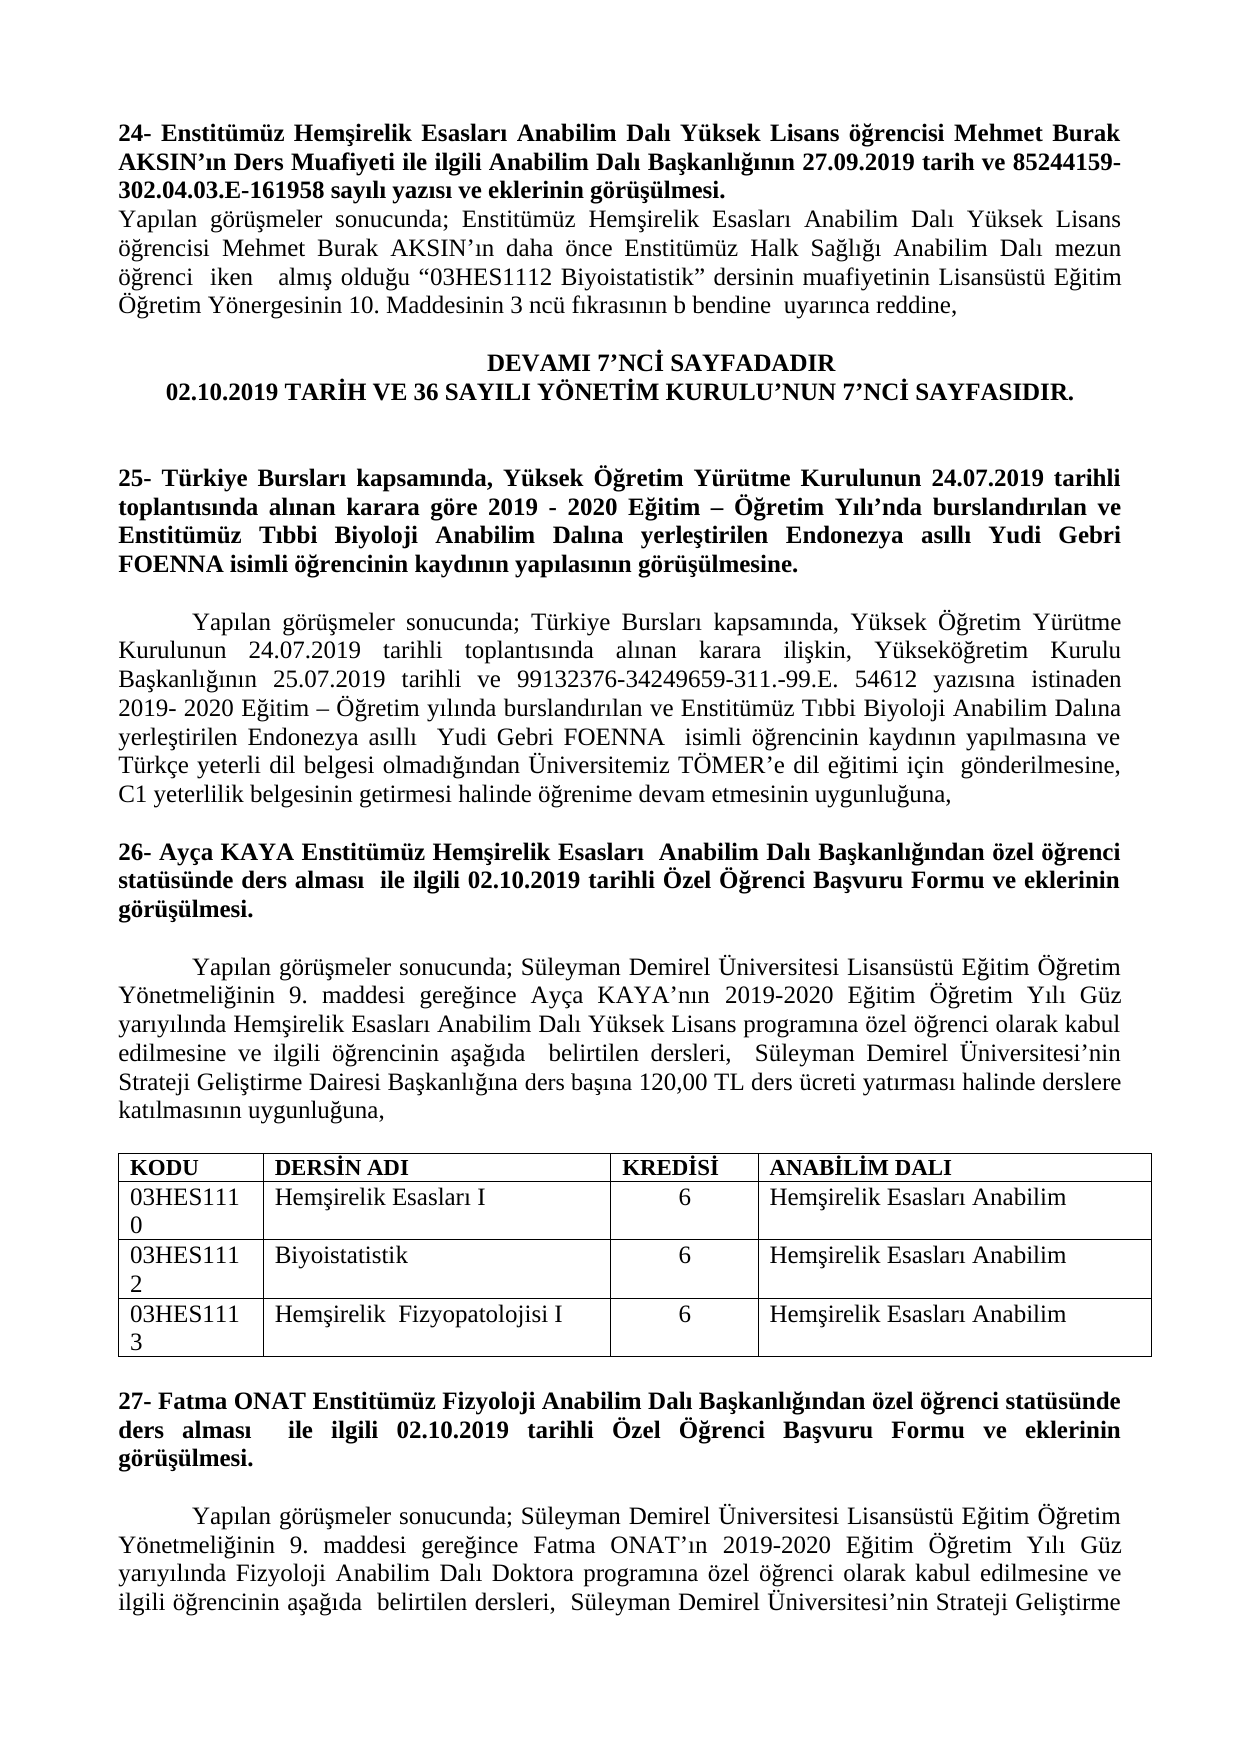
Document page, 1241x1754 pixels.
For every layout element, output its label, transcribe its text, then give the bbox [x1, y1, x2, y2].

table_header KODU [119, 1154, 263, 1181]
text 24- Enstitümüz Hemşirelik Esasları Anabilim Dalı Yüksek Lisans öğrencisi Mehmet Burak AKSIN’ın Ders Muafiyeti ile ilgili Anabilim Dalı Başkanlığının 27.09.2019 tarih ve 85244159-302.04.03.E-161958 sayılı yazısı ve eklerinin görüşülmesi. [118, 118, 1122, 204]
table_cell 03HES1110 [119, 1182, 263, 1239]
table_cell Hemşirelik Esasları Anabilim [759, 1182, 1151, 1239]
table_cell 6 [611, 1299, 758, 1356]
table_cell Hemşirelik Fizyopatolojisi I [264, 1299, 610, 1356]
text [118, 1501, 1122, 1616]
table_header KREDİSİ [611, 1154, 758, 1181]
text 27- Fatma ONAT Enstitümüz Fizyoloji Anabilim Dalı Başkanlığından özel öğrenci statüsünde ders alması ile ilgili 02.10.2019 tarihli Özel Öğrenci Başvuru Formu ve eklerinin görüşülmesi. [118, 1386, 1122, 1472]
text Yapılan görüşmeler sonucunda; Süleyman Demirel Üniversitesi Lisansüstü Eğitim Öğretim Yönetmeliğinin 9. maddesi gereğince Ayça KAYA’nın 2019-2020 Eğitim Öğretim Yılı Güz yarıyılında Hemşirelik Esasları Anabilim Dalı Yüksek Lisans programına özel öğrenci olarak kabul edilmesine ve ilgili öğrencinin aşağıda belirtilen dersleri, Süleyman Demirel Üniversitesi’nin Strateji Geliştirme Dairesi Başkanlığına ders başına 120,00 TL ders ücreti yatırması halinde derslere katılmasının uygunluğuna, [118, 952, 1122, 1124]
table_cell Hemşirelik Esasları Anabilim [759, 1240, 1151, 1298]
table_header DERSİN ADI [264, 1154, 610, 1181]
table_header ANABİLİM DALI [759, 1154, 1151, 1181]
table_cell 6 [611, 1182, 758, 1239]
text 25- Türkiye Bursları kapsamında, Yüksek Öğretim Yürütme Kurulunun 24.07.2019 tarihli toplantısında alınan karara göre 2019 - 2020 Eğitim – Öğretim Yılı’nda burslandırılan ve Enstitümüz Tıbbi Biyoloji Anabilim Dalına yerleştirilen Endonezya asıllı Yudi Gebri FOENNA isimli öğrencinin kaydının yapılasının görüşülmesine. [118, 463, 1122, 578]
table_cell 6 [611, 1240, 758, 1298]
table_cell Hemşirelik Esasları Anabilim [759, 1299, 1151, 1356]
table_cell 03HES1112 [119, 1240, 263, 1298]
text Yapılan görüşmeler sonucunda; Türkiye Bursları kapsamında, Yüksek Öğretim Yürütme Kurulunun 24.07.2019 tarihli toplantısında alınan karara ilişkin, Yükseköğretim Kurulu Başkanlığının 25.07.2019 tarihli ve 99132376-34249659-311.-99.E. 54612 yazısına istinaden 2019- 2020 Eğitim – Öğretim yılında burslandırılan ve Enstitümüz Tıbbi Biyoloji Anabilim Dalına yerleştirilen Endonezya asıllı Yudi Gebri FOENNA isimli öğrencinin kaydının yapılmasına ve Türkçe yeterli dil belgesi olmadığından Üniversitemiz TÖMER’e dil eğitimi için gönderilmesine, C1 yeterlilik belgesinin getirmesi halinde öğrenime devam etmesinin uygunluğuna, [118, 607, 1122, 808]
text 02.10.2019 TARİH VE 36 SAYILI YÖNETİM KURULU’NUN 7’NCİ SAYFASIDIR. [118, 377, 1122, 406]
table_cell 03HES1113 [119, 1299, 263, 1356]
table_cell Hemşirelik Esasları I [264, 1182, 610, 1239]
text Yapılan görüşmeler sonucunda; Enstitümüz Hemşirelik Esasları Anabilim Dalı Yüksek Lisans öğrencisi Mehmet Burak AKSIN’ın daha önce Enstitümüz Halk Sağlığı Anabilim Dalı mezun öğrenci iken almış olduğu “03HES1112 Biyoistatistik” dersinin muafiyetinin Lisansüstü Eğitim Öğretim Yönergesinin 10. Maddesinin 3 ncü fıkrasının b bendine uyarınca reddine, [118, 204, 1122, 319]
text DEVAMI 7’NCİ SAYFADADIR [118, 348, 1122, 377]
table_cell Biyoistatistik [264, 1240, 610, 1298]
text 26- Ayça KAYA Enstitümüz Hemşirelik Esasları Anabilim Dalı Başkanlığından özel öğrenci statüsünde ders alması ile ilgili 02.10.2019 tarihli Özel Öğrenci Başvuru Formu ve eklerinin görüşülmesi. [118, 837, 1122, 923]
